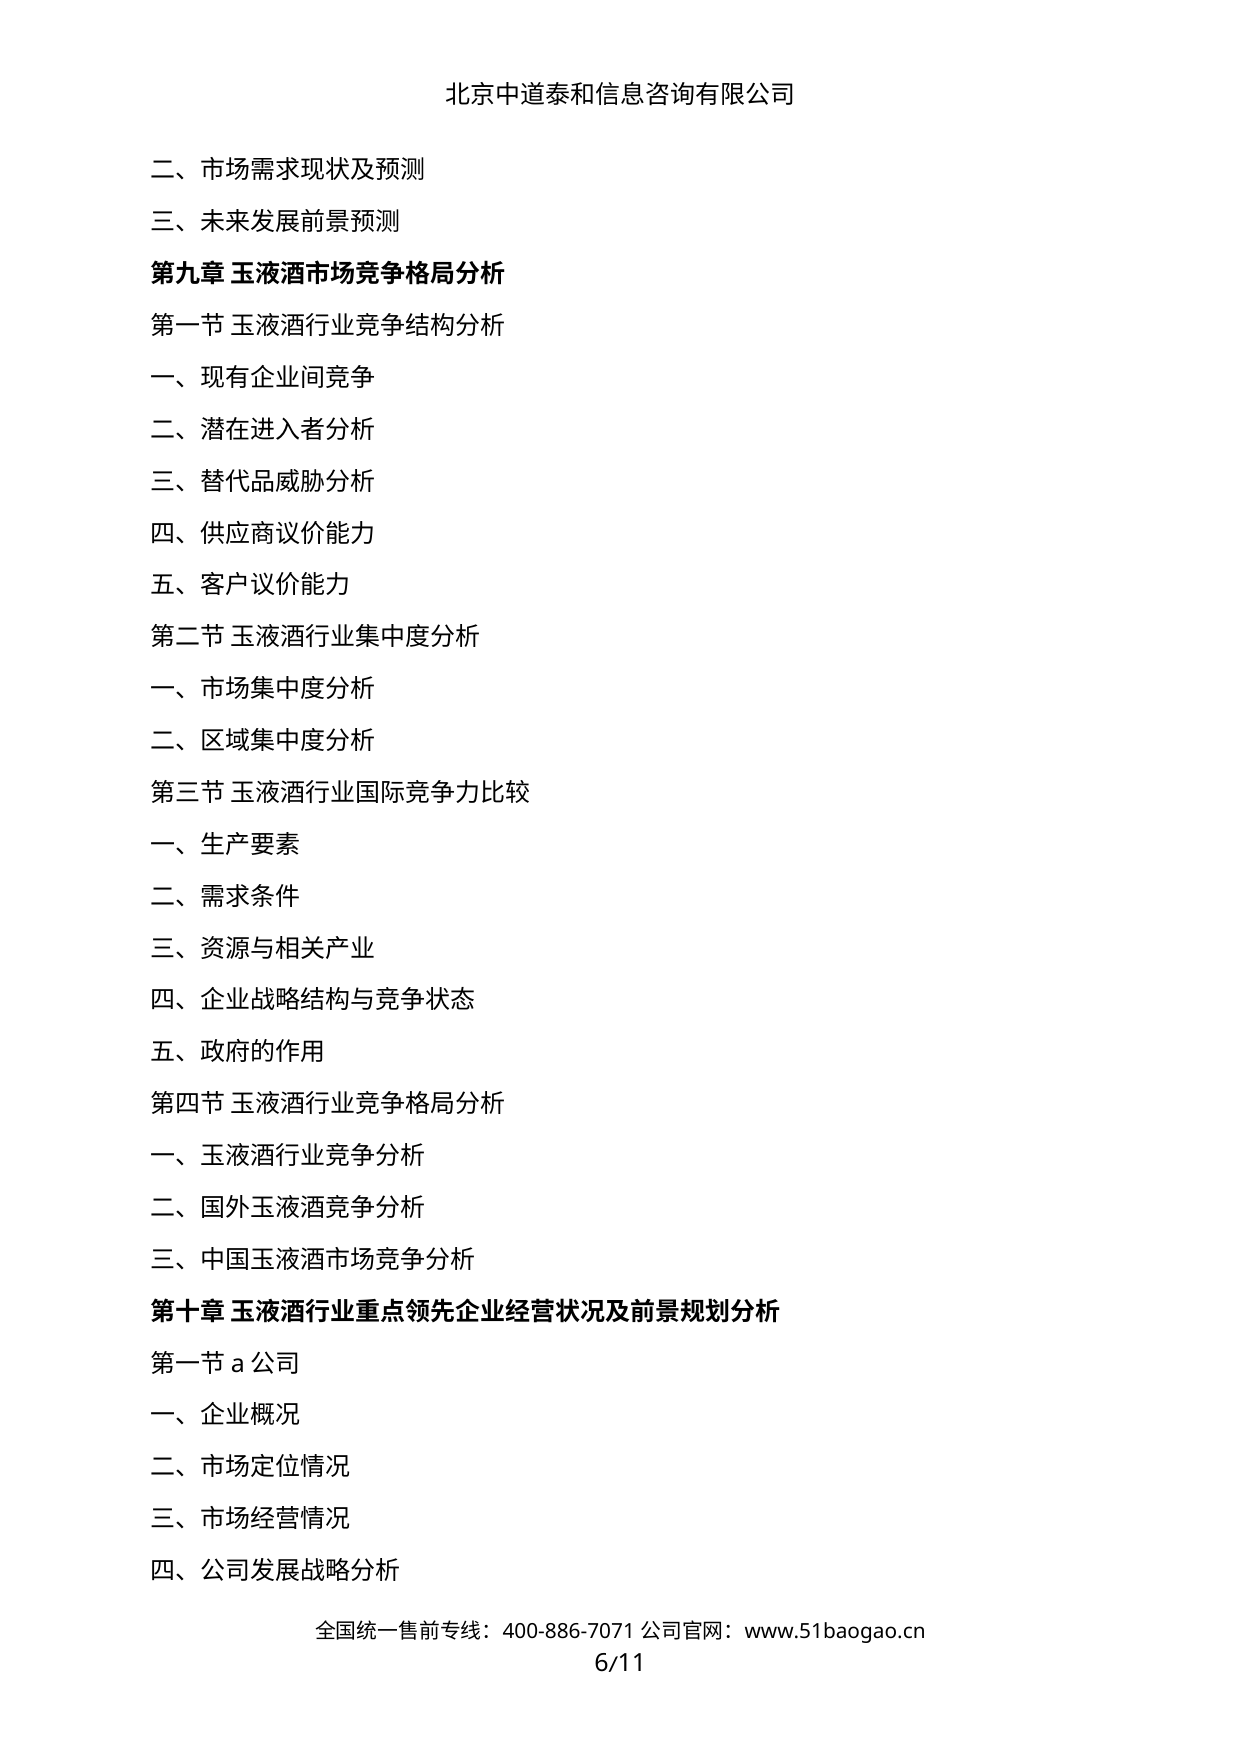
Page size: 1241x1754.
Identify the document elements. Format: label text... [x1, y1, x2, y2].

text 一、现有企业间竞争 [150, 357, 1090, 394]
text 一、生产要素 [150, 824, 1090, 861]
text 第一节 玉液酒行业竞争结构分析 [150, 306, 1090, 342]
text 第二节 玉液酒行业集中度分析 [150, 617, 1090, 653]
text 二、区域集中度分析 [150, 721, 1090, 757]
text 第九章 玉液酒市场竞争格局分析 [150, 254, 1090, 290]
text 一、企业概况 [150, 1395, 1090, 1431]
text 二、市场需求现状及预测 [150, 150, 1090, 186]
text 三、市场经营情况 [150, 1499, 1090, 1535]
text 第十章 玉液酒行业重点领先企业经营状况及前景规划分析 [150, 1291, 1090, 1327]
text 三、中国玉液酒市场竞争分析 [150, 1239, 1090, 1276]
text 第一节 a公司 [150, 1343, 1090, 1379]
text 一、市场集中度分析 [150, 669, 1090, 705]
text 四、供应商议价能力 [150, 513, 1090, 549]
text 二、需求条件 [150, 876, 1090, 912]
text 第三节 玉液酒行业国际竞争力比较 [150, 772, 1090, 809]
text 五、政府的作用 [150, 1032, 1090, 1068]
text 第四节 玉液酒行业竞争格局分析 [150, 1084, 1090, 1120]
text 四、企业战略结构与竞争状态 [150, 980, 1090, 1016]
text 三、资源与相关产业 [150, 928, 1090, 964]
text 四、公司发展战略分析 [150, 1551, 1090, 1587]
text 五、客户议价能力 [150, 565, 1090, 601]
text 二、市场定位情况 [150, 1447, 1090, 1483]
text 二、潜在进入者分析 [150, 409, 1090, 446]
text 三、替代品威胁分析 [150, 461, 1090, 497]
text 一、玉液酒行业竞争分析 [150, 1136, 1090, 1172]
text 二、国外玉液酒竞争分析 [150, 1187, 1090, 1224]
text 三、未来发展前景预测 [150, 202, 1090, 238]
